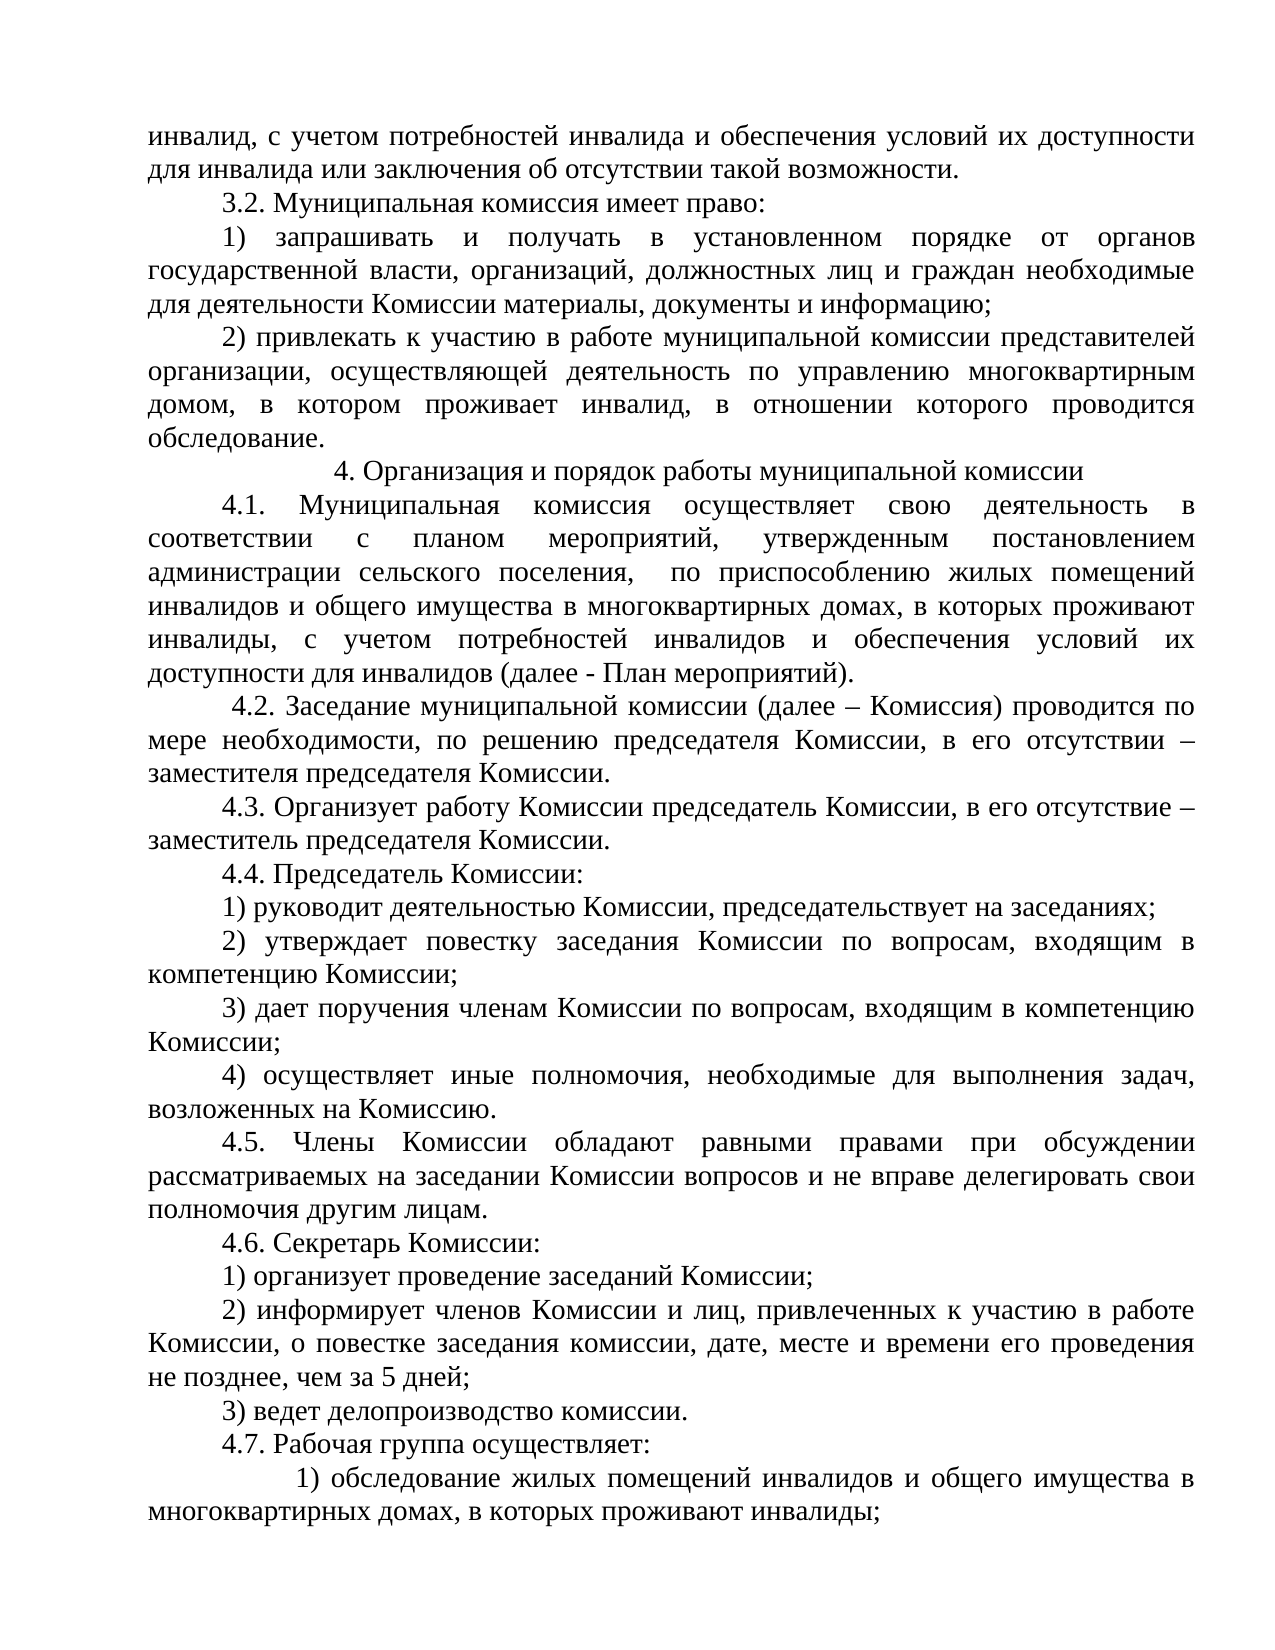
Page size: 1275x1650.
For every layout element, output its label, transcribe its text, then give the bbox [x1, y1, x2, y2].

text 1) обследование жилых помещений инвалидов и общего имущества в многоквартирных домах, в которых проживают инвалиды; [148, 1460, 1196, 1527]
text 2) информирует членов Комиссии и лиц, привлеченных к участию в работе Комиссии, о повестке заседания комиссии, дате, месте и времени его проведения не позднее, чем за 5 дней; [148, 1292, 1196, 1393]
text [148, 118, 1196, 185]
text 3) ведет делопроизводство комиссии. [148, 1393, 1196, 1426]
text 2) привлекать к участию в работе муниципальной комиссии представителей организации, осуществляющей деятельность по управлению многоквартирным домом, в котором проживает инвалид, в отношении которого проводится обследование. [148, 319, 1196, 453]
text 4. Организация и порядок работы муниципальной комиссии [148, 453, 1196, 487]
text 4.6. Секретарь Комиссии: [148, 1225, 1196, 1258]
text 1) руководит деятельностью Комиссии, председательствует на заседаниях; [148, 889, 1196, 923]
text 4.1. Муниципальная комиссия осуществляет свою деятельность в соответствии с планом мероприятий, утвержденным постановлением администрации сельского поселения, по приспособлению жилых помещений инвалидов и общего имущества в многоквартирных домах, в которых проживают инвалиды, с учетом потребностей инвалидов и обеспечения условий их доступности для инвалидов (далее - План мероприятий). [148, 487, 1196, 688]
text 3) дает поручения членам Комиссии по вопросам, входящим в компетенцию Комиссии; [148, 990, 1196, 1057]
text 4.5. Члены Комиссии обладают равными правами при обсуждении рассматриваемых на заседании Комиссии вопросов и не вправе делегировать свои полномочия другим лицам. [148, 1124, 1196, 1225]
text 4.3. Организует работу Комиссии председатель Комиссии, в его отсутствие – заместитель председателя Комиссии. [148, 789, 1196, 856]
text 4.4. Председатель Комиссии: [148, 856, 1196, 889]
text 4.2. Заседание муниципальной комиссии (далее – Комиссия) проводится по мере необходимости, по решению председателя Комиссии, в его отсутствии – заместителя председателя Комиссии. [148, 688, 1196, 789]
text 2) утверждает повестку заседания Комиссии по вопросам, входящим в компетенцию Комиссии; [148, 923, 1196, 990]
text 1) организует проведение заседаний Комиссии; [148, 1258, 1196, 1292]
text 1) запрашивать и получать в установленном порядке от органов государственной власти, организаций, должностных лиц и граждан необходимые для деятельности Комиссии материалы, документы и информацию; [148, 219, 1196, 319]
text 4.7. Рабочая группа осуществляет: [148, 1426, 1196, 1460]
text 4) осуществляет иные полномочия, необходимые для выполнения задач, возложенных на Комиссию. [148, 1057, 1196, 1124]
text 3.2. Муниципальная комиссия имеет право: [148, 185, 1196, 219]
